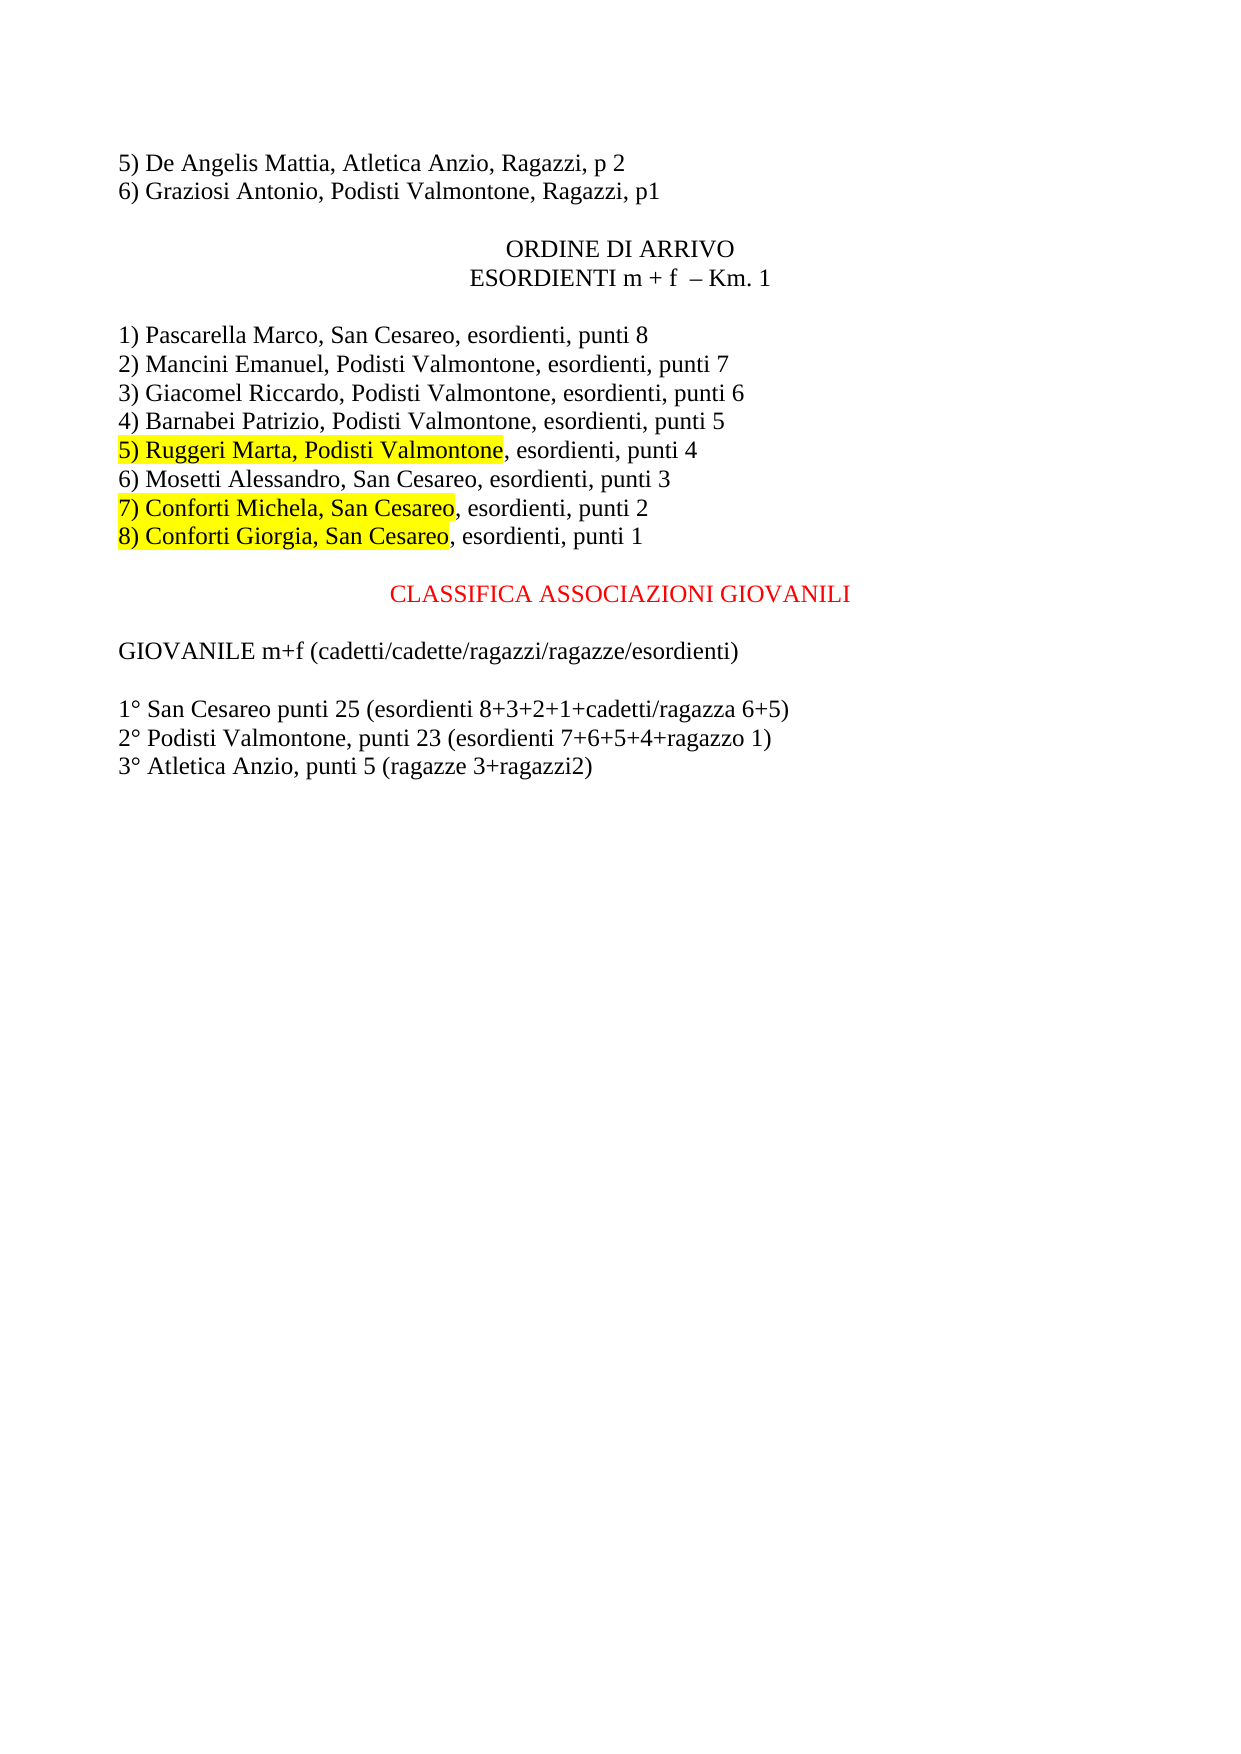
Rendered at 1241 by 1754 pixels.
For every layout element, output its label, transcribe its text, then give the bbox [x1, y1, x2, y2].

text 2° Podisti Valmontone, punti 23 (esordienti 7+6+5+4+ragazzo 1) [118, 723, 1122, 751]
text 7) Conforti Michela, San Cesareo, esordienti, punti 2 [455, 493, 1122, 521]
text 8) Conforti Giorgia, San Cesareo, esordienti, punti 1 [449, 521, 1122, 550]
text CLASSIFICA ASSOCIAZIONI GIOVANILI [118, 579, 1122, 608]
text 2) Mancini Emanuel, Podisti Valmontone, esordienti, punti 7 [118, 349, 1122, 378]
text 4) Barnabei Patrizio, Podisti Valmontone, esordienti, punti 5 [118, 406, 1122, 435]
text 3) Giacomel Riccardo, Podisti Valmontone, esordienti, punti 6 [118, 378, 1122, 406]
text GIOVANILE m+f (cadetti/cadette/ragazzi/ragazze/esordienti) [118, 636, 1122, 665]
text 1) Pascarella Marco, San Cesareo, esordienti, punti 8 [118, 320, 1122, 349]
text 5) Ruggeri Marta, Podisti Valmontone, esordienti, punti 4 [503, 435, 1122, 464]
text ESORDIENTI m + f – Km. 1 [118, 263, 1122, 291]
text 1° San Cesareo punti 25 (esordienti 8+3+2+1+cadetti/ragazza 6+5) [118, 694, 1122, 723]
text 6) Mosetti Alessandro, San Cesareo, esordienti, punti 3 [118, 464, 1122, 493]
text 6) Graziosi Antonio, Podisti Valmontone, Ragazzi, p1 [118, 176, 1122, 205]
text ORDINE DI ARRIVO [118, 234, 1122, 263]
text 5) De Angelis Mattia, Atletica Anzio, Ragazzi, p 2 [118, 148, 1122, 176]
text 3° Atletica Anzio, punti 5 (ragazze 3+ragazzi2) [118, 751, 1122, 780]
